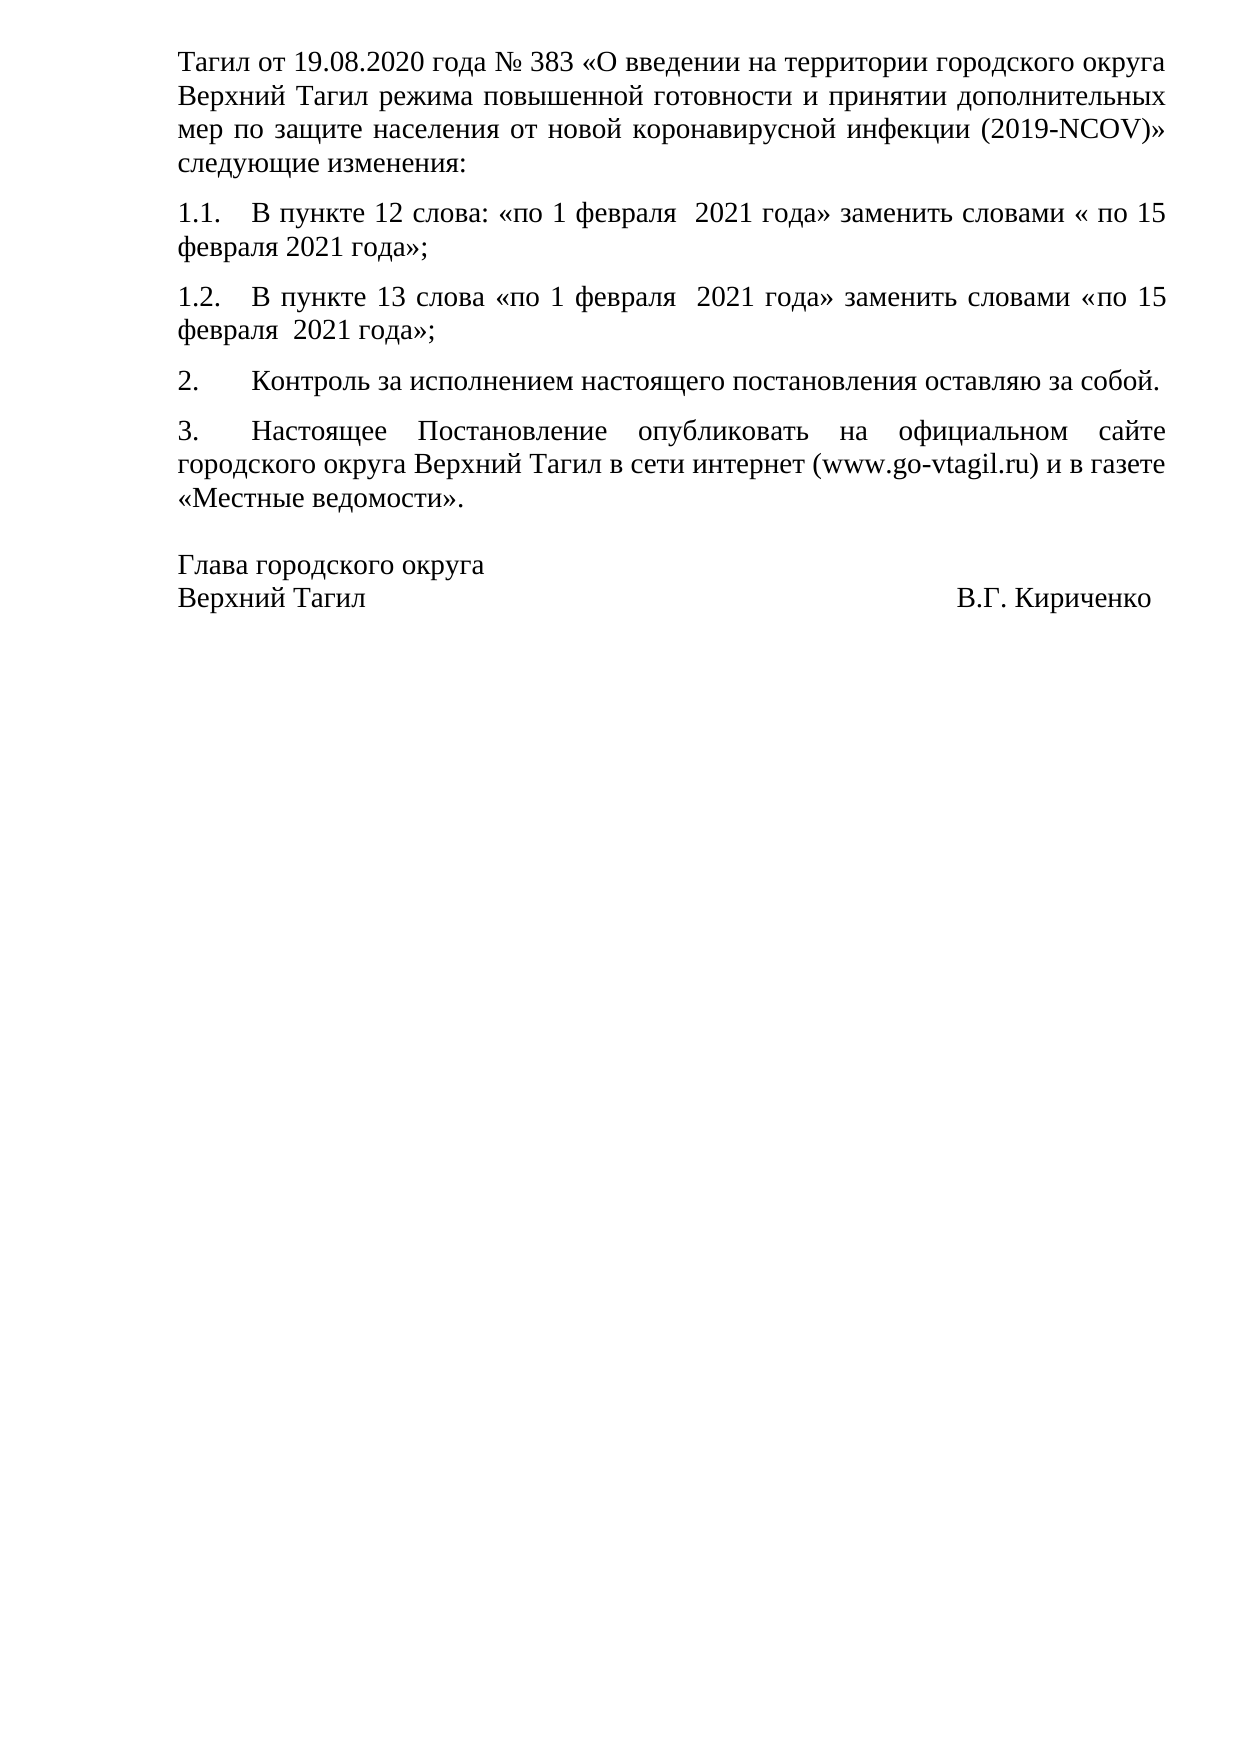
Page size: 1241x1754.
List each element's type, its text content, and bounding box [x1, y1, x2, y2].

list В пункте 13 слова «по 1 февраля 2021 года» заменить словами «по 15 февраля 2021 года»; [177, 279, 1167, 346]
list Контроль за исполнением настоящего постановления оставляю за собой. [177, 363, 1167, 396]
list Настоящее Постановление опубликовать на официальном сайте городского округа Верхний Тагил в сети интернет (www.go-vtagil.ru) и в газете «Местные ведомости». [177, 413, 1167, 513]
text Верхний Тагил В.Г. Кириченко [177, 581, 1167, 614]
text Глава городского округа [177, 547, 1167, 581]
list В пункте 12 слова: «по 1 февраля 2021 года» заменить словами « по 15 февраля 2021 года»; [177, 195, 1167, 262]
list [177, 44, 1167, 178]
